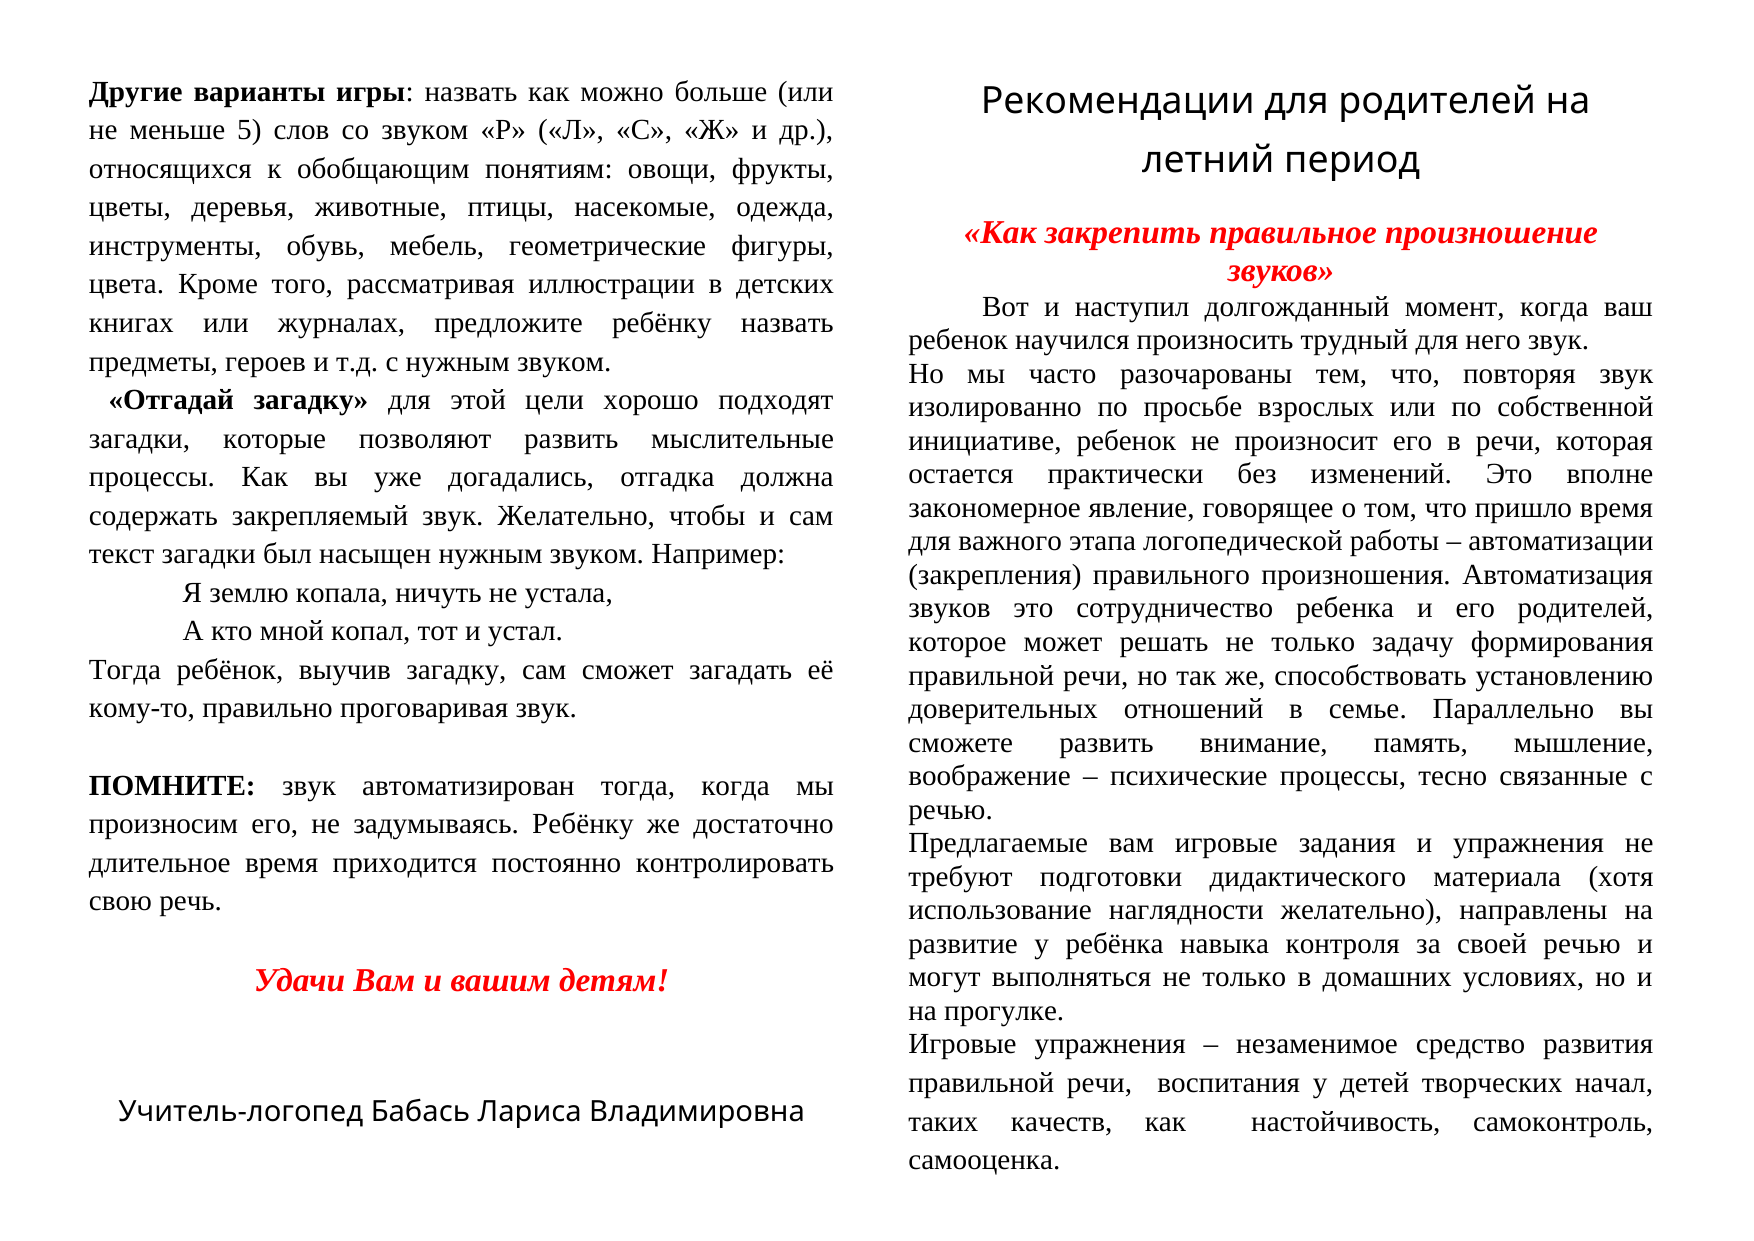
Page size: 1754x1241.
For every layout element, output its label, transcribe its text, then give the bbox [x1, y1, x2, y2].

text Вот и наступил долгожданный момент, когда ваш ребенок научился произносить трудный для него звук. [908, 289, 1654, 356]
text Рекомендации для родителей на летний период [908, 74, 1654, 183]
text «Отгадай загадку» для этой цели хорошо подходят загадки, которые позволяют развить мыслительные процессы. Как вы уже догадались, отгадка должна содержать закрепляемый звук. Желательно, чтобы и сам текст загадки был насыщен нужным звуком. Например: [89, 382, 834, 570]
text Но мы часто разочарованы тем, что, повторяя звук изолированно по просьбе взрослых или по собственной инициативе, ребенок не произносит его в речи, которая остается практически без изменений. Это вполне закономерное явление, говорящее о том, что пришло время для важного этапа логопедической работы – автоматизации (закрепления) правильного произношения. Автоматизация звуков это сотрудничество ребенка и его родителей, которое может решать не только задачу формирования правильной речи, но так же, способствовать установлению доверительных отношений в семье. Параллельно вы сможете развить внимание, память, мышление, воображение – психические процессы, тесно связанные с речью. [908, 356, 1654, 825]
text ПОМНИТЕ: звук автоматизирован тогда, когда мы произносим его, не задумываясь. Ребёнку же достаточно длительное время приходится постоянно контролировать свою речь. [89, 768, 834, 917]
text Удачи Вам и вашим детям! [89, 960, 834, 999]
text Игровые упражнения – незаменимое средство развития правильной речи, воспитания у детей творческих начал, таких качеств, как настойчивость, самоконтроль, самооценка. [908, 1027, 1654, 1176]
text Другие варианты игры: назвать как можно больше (или не меньше 5) слов со звуком «Р» («Л», «С», «Ж» и др.), относящихся к обобщающим понятиям: овощи, фрукты, цветы, деревья, животные, птицы, насекомые, одежда, инструменты, обувь, мебель, геометрические фигуры, цвета. Кроме того, рассматривая иллюстрации в детских книгах или журналах, предложите ребёнку назвать предметы, героев и т.д. с нужным звуком. [89, 74, 834, 377]
text Учитель-логопед Бабась Лариса Владимировна [89, 1090, 834, 1130]
text Я землю копала, ничуть не устала, [182, 575, 834, 608]
text А кто мной копал, тот и устал. [182, 613, 834, 647]
list «Как закрепить правильное произношение звуков» [908, 212, 1654, 289]
text Тогда ребёнок, выучив загадку, сам сможет загадать её кому-то, правильно проговаривая звук. [89, 652, 834, 724]
text Предлагаемые вам игровые задания и упражнения не требуют подготовки дидактического материала (хотя использование наглядности желательно), направлены на развитие у ребёнка навыка контроля за своей речью и могут выполняться не только в домашних условиях, но и на прогулке. [908, 825, 1654, 1027]
